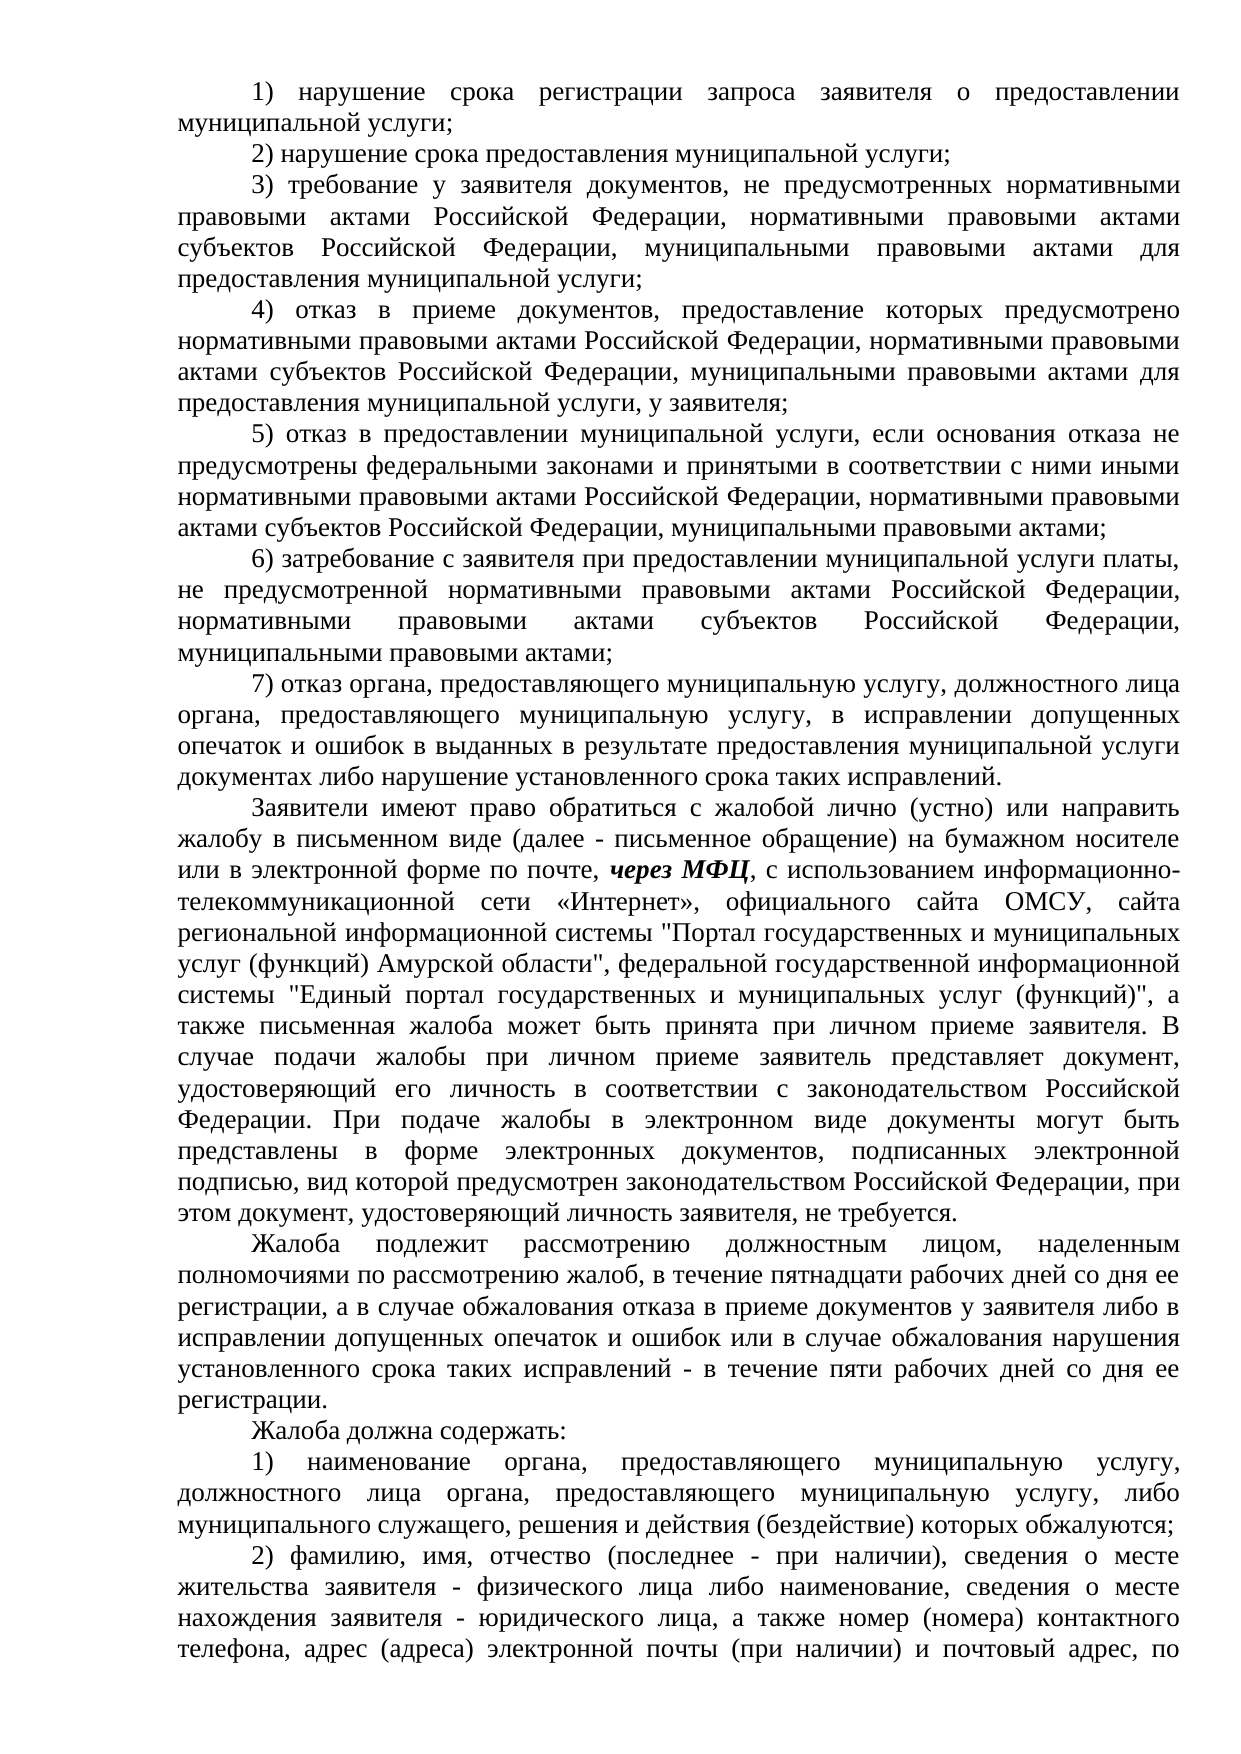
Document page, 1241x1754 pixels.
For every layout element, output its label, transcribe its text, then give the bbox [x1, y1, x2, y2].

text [177, 1539, 1181, 1663]
text Жалоба подлежит рассмотрению должностным лицом, наделенным полномочиями по рассмотрению жалоб, в течение пятнадцати рабочих дней со дня ее регистрации, а в случае обжалования отказа в приеме документов у заявителя либо в исправлении допущенных опечаток и ошибок или в случае обжалования нарушения установленного срока таких исправлений - в течение пяти рабочих дней со дня ее регистрации. [177, 1227, 1181, 1414]
text Заявители имеют право обратиться с жалобой лично (устно) или направить жалобу в письменном виде (далее - письменное обращение) на бумажном носителе или в электронной форме по почте, через МФЦ, с использованием информационно-телекоммуникационной сети «Интернет», официального сайта ОМСУ, сайта региональной информационной системы "Портал государственных и муниципальных услуг (функций) Амурской области", федеральной государственной информационной системы "Единый портал государственных и муниципальных услуг (функций)", а также письменная жалоба может быть принята при личном приеме заявителя. В случае подачи жалобы при личном приеме заявитель представляет документ, удостоверяющий его личность в соответствии с законодательством Российской Федерации. При подаче жалобы в электронном виде документы могут быть представлены в форме электронных документов, подписанных электронной подписью, вид которой предусмотрен законодательством Российской Федерации, при этом документ, удостоверяющий личность заявителя, не требуется. [177, 791, 1181, 1227]
text 4) отказ в приеме документов, предоставление которых предусмотрено нормативными правовыми актами Российской Федерации, нормативными правовыми актами субъектов Российской Федерации, муниципальными правовыми актами для предоставления муниципальной услуги, у заявителя; [177, 293, 1181, 418]
text 3) требование у заявителя документов, не предусмотренных нормативными правовыми актами Российской Федерации, нормативными правовыми актами субъектов Российской Федерации, муниципальными правовыми актами для предоставления муниципальной услуги; [177, 168, 1181, 293]
text 1) нарушение срока регистрации запроса заявителя о предоставлении муниципальной услуги; [177, 75, 1181, 137]
text Жалоба должна содержать: [177, 1414, 1181, 1445]
text 7) отказ органа, предоставляющего муниципальную услугу, должностного лица органа, предоставляющего муниципальную услугу, в исправлении допущенных опечаток и ошибок в выданных в результате предоставления муниципальной услуги документах либо нарушение установленного срока таких исправлений. [177, 667, 1181, 791]
text 6) затребование с заявителя при предоставлении муниципальной услуги платы, не предусмотренной нормативными правовыми актами Российской Федерации, нормативными правовыми актами субъектов Российской Федерации, муниципальными правовыми актами; [177, 542, 1181, 667]
text 5) отказ в предоставлении муниципальной услуги, если основания отказа не предусмотрены федеральными законами и принятыми в соответствии с ними иными нормативными правовыми актами Российской Федерации, нормативными правовыми актами субъектов Российской Федерации, муниципальными правовыми актами; [177, 418, 1181, 542]
text 1) наименование органа, предоставляющего муниципальную услугу, должностного лица органа, предоставляющего муниципальную услугу, либо муниципального служащего, решения и действия (бездействие) которых обжалуются; [177, 1445, 1181, 1539]
text 2) нарушение срока предоставления муниципальной услуги; [177, 137, 1181, 168]
